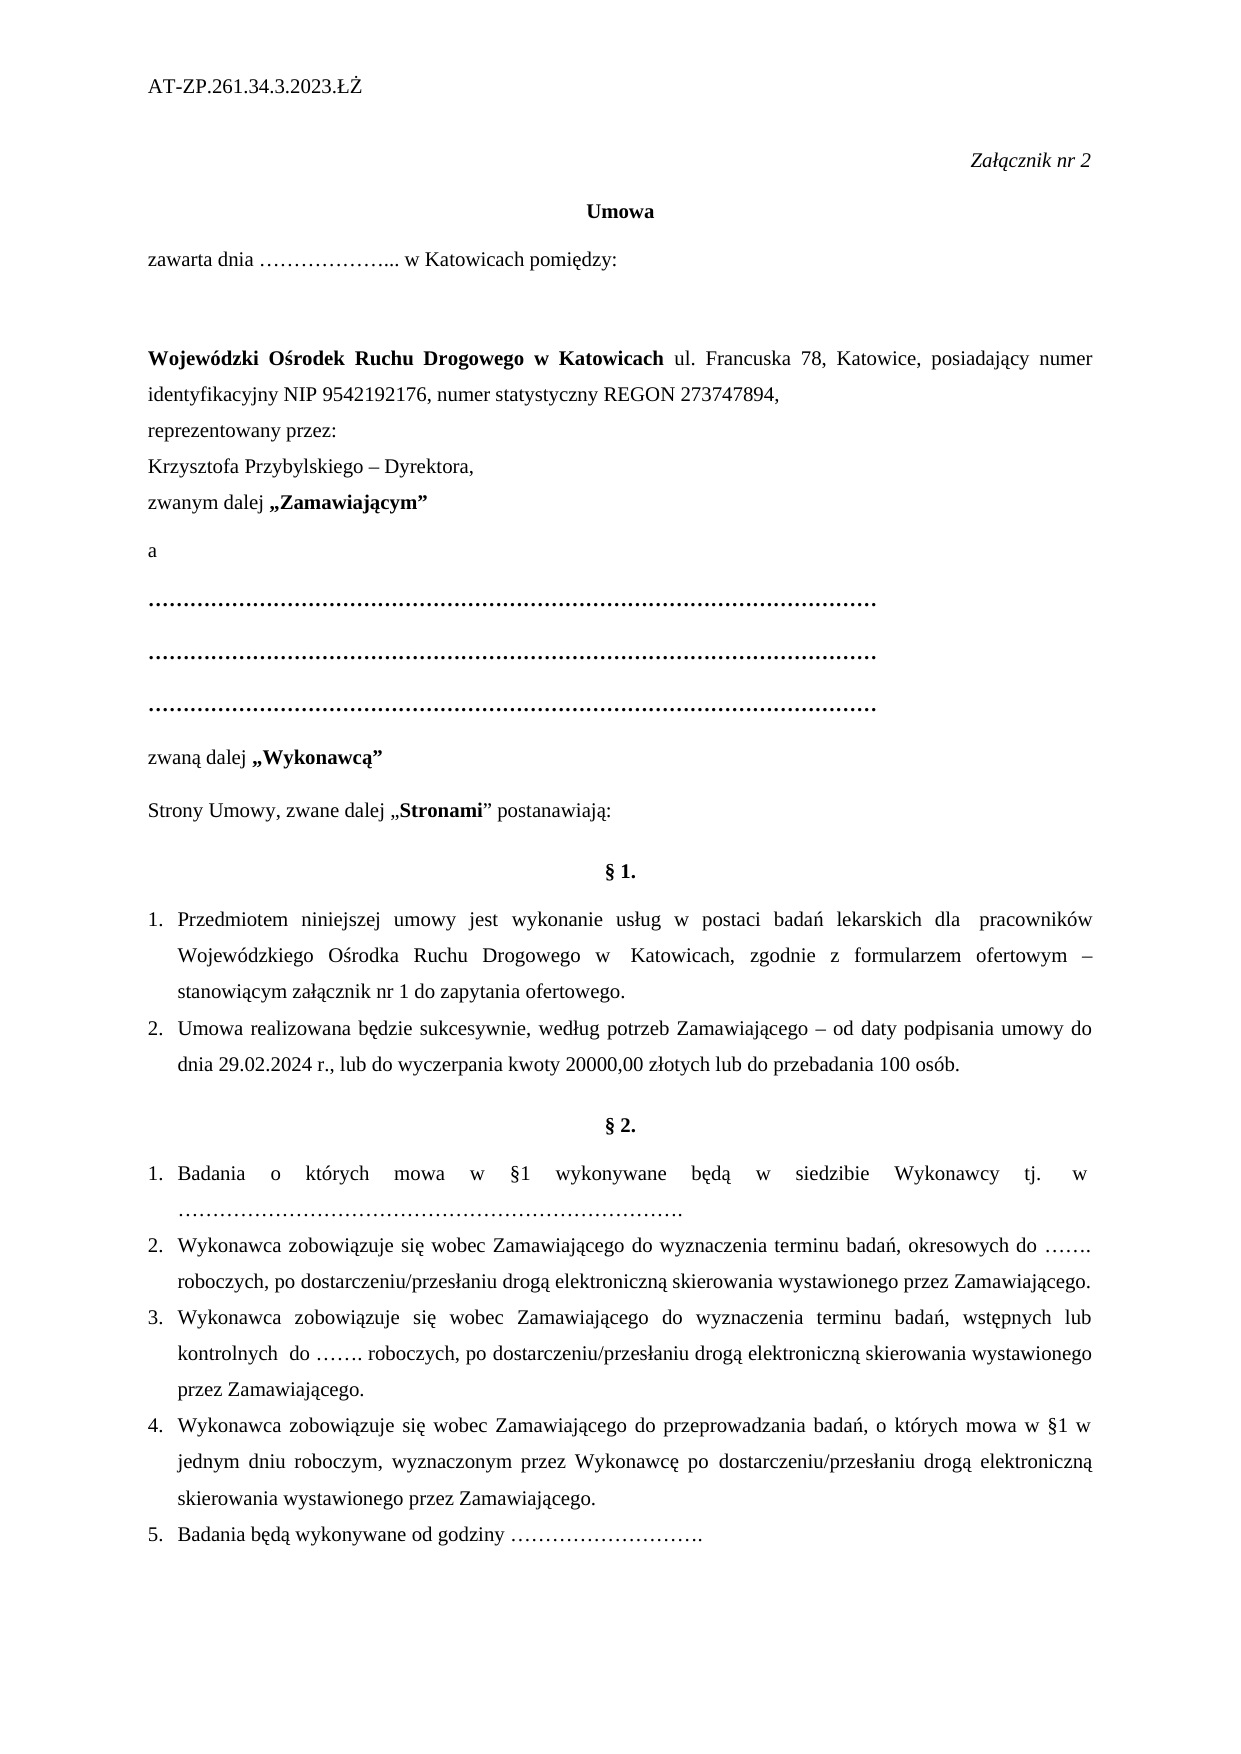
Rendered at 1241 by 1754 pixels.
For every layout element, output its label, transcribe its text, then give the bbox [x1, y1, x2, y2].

list Badania będą wykonywane od godziny ………………………. [148, 1521, 1093, 1546]
list Wykonawca zobowiązuje się wobec Zamawiającego do wyznaczenia terminu badań, wstępnych lub kontrolnych do ……. roboczych, po dostarczeniu/przesłaniu drogą elektroniczną skierowania wystawionego przez Zamawiającego. [148, 1305, 1093, 1401]
text …………………………………………………………………………………………… [148, 639, 1093, 664]
text Wojewódzki Ośrodek Ruchu Drogowego w Katowicach ul. Francuska 78, Katowice, posiadający numer identyfikacyjny NIP 9542192176, numer statystyczny REGON 273747894, [148, 346, 1093, 406]
text Umowa [148, 198, 1093, 223]
text …………………………………………………………………………………………… [148, 692, 1093, 716]
list Wykonawca zobowiązuje się wobec Zamawiającego do przeprowadzania badań, o których mowa w §1 w jednym dniu roboczym, wyznaczonym przez Wykonawcę po dostarczeniu/przesłaniu drogą elektroniczną skierowania wystawionego przez Zamawiającego. [148, 1413, 1093, 1509]
text zwanym dalej „Zamawiającym” [148, 490, 1093, 514]
text § 1. [148, 859, 1093, 883]
text § 2. [148, 1112, 1093, 1137]
list Badania o których mowa w §1 wykonywane będą w siedzibie Wykonawcy tj. w ………………………………………………………………. [148, 1161, 1093, 1221]
text Krzysztofa Przybylskiego – Dyrektora, [148, 454, 1093, 478]
list Umowa realizowana będzie sukcesywnie, według potrzeb Zamawiającego – od daty podpisania umowy do dnia 29.02.2024 r., lub do wyczerpania kwoty 20000,00 złotych lub do przebadania 100 osób. [148, 1015, 1093, 1076]
text zwaną dalej „Wykonawcą” [148, 745, 1093, 769]
text reprezentowany przez: [148, 418, 1093, 442]
list Wykonawca zobowiązuje się wobec Zamawiającego do wyznaczenia terminu badań, okresowych do ……. roboczych, po dostarczeniu/przesłaniu drogą elektroniczną skierowania wystawionego przez Zamawiającego. [148, 1233, 1093, 1293]
text a [148, 538, 1093, 562]
text zawarta dnia ………………... w Katowicach pomiędzy: [148, 247, 1093, 271]
text Strony Umowy, zwane dalej „Stronami” postanawiają: [148, 798, 1093, 822]
list Przedmiotem niniejszej umowy jest wykonanie usług w postaci badań lekarskich dla pracowników Wojewódzkiego Ośrodka Ruchu Drogowego w Katowicach, zgodnie z formularzem ofertowym – stanowiącym załącznik nr 1 do zapytania ofertowego. [148, 907, 1093, 1003]
text Załącznik nr 2 [148, 148, 1093, 172]
text …………………………………………………………………………………………… [148, 587, 1093, 611]
